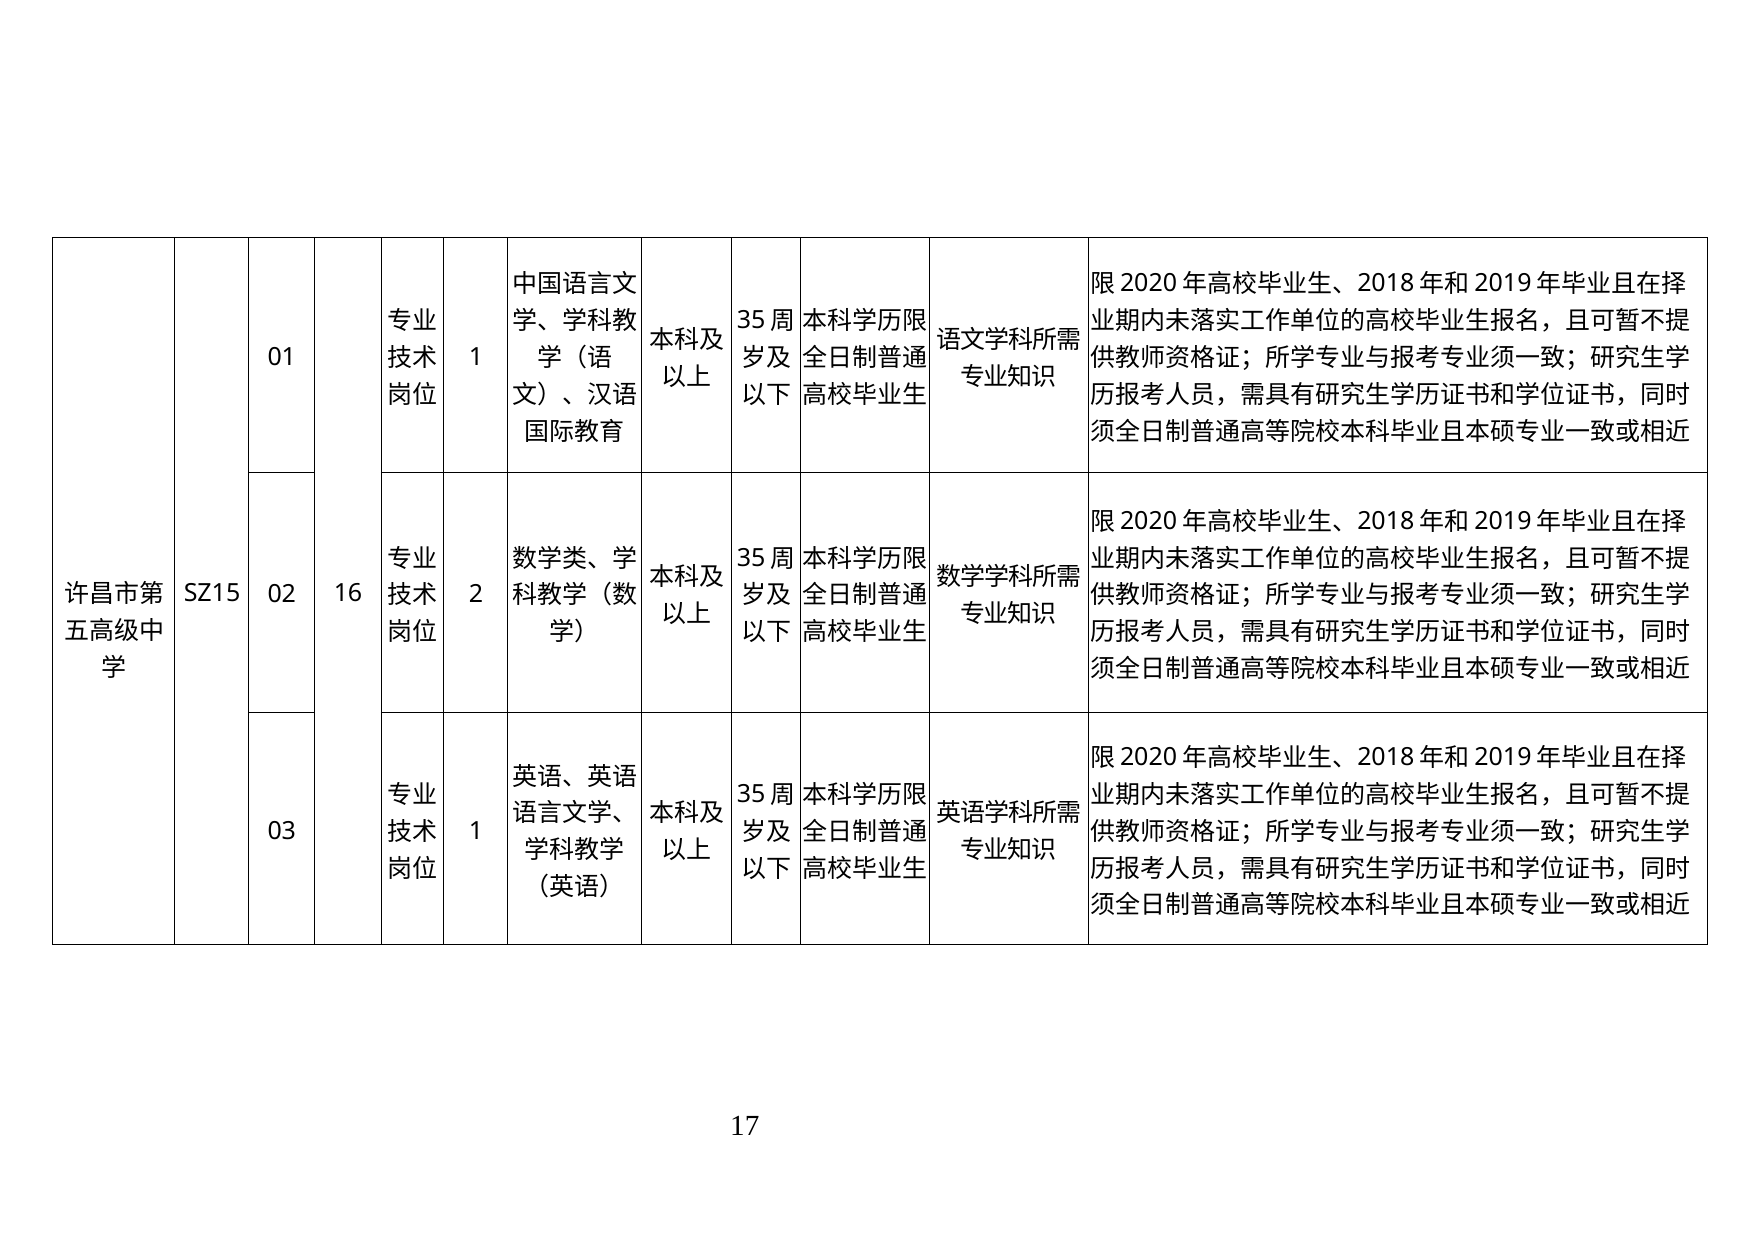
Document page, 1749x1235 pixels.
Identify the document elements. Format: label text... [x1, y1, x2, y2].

table_cell 01 [249, 238, 314, 472]
table_cell 英语学科所需专业知识 [930, 713, 1088, 944]
table_cell 本科及以上 [642, 238, 731, 472]
table_cell 本科及以上 [642, 713, 731, 944]
table_cell 本科及以上 [642, 473, 731, 712]
table_cell 许昌市第五高级中学 许昌市第五高级中学 许昌市第五高级中学 [53, 238, 174, 944]
table_cell 35周岁及以下 [732, 713, 800, 944]
table_cell 本科学历限全日制普通高校毕业生 [801, 473, 929, 712]
table_cell 语文学科所需专业知识 [930, 238, 1088, 472]
table_cell 数学类、学科教学（数学） [508, 473, 641, 712]
table_cell 数学学科所需专业知识 [930, 473, 1088, 712]
table_cell 35周岁及以下 [732, 473, 800, 712]
table_cell 1 [444, 238, 507, 472]
table_cell 16 [315, 238, 381, 944]
table_cell 本科学历限全日制普通高校毕业生 [801, 238, 929, 472]
table_cell 限2020年高校毕业生、2018年和2019年毕业且在择业期内未落实工作单位的高校毕业生报名，且可暂不提供教师资格证；所学专业与报考专业须一致；研究生学历报考人员，需具有研究生学历证书和学位证书，同时须全日制普通高等院校本科毕业且本硕专业一致或相近 [1089, 713, 1707, 944]
table_cell 1 [444, 713, 507, 944]
table_cell 03 [249, 713, 314, 944]
table_cell 限2020年高校毕业生、2018年和2019年毕业且在择业期内未落实工作单位的高校毕业生报名，且可暂不提供教师资格证；所学专业与报考专业须一致；研究生学历报考人员，需具有研究生学历证书和学位证书，同时须全日制普通高等院校本科毕业且本硕专业一致或相近 [1089, 238, 1707, 472]
table_cell 02 [249, 473, 314, 712]
table_cell SZ15 SZ15 SZ15 [175, 238, 248, 944]
table_cell 35周岁及以下 [732, 238, 800, 472]
table_cell 限2020年高校毕业生、2018年和2019年毕业且在择业期内未落实工作单位的高校毕业生报名，且可暂不提供教师资格证；所学专业与报考专业须一致；研究生学历报考人员，需具有研究生学历证书和学位证书，同时须全日制普通高等院校本科毕业且本硕专业一致或相近 [1089, 473, 1707, 712]
table_cell 专业技术岗位 [382, 238, 443, 472]
table_cell 专业技术岗位 [382, 713, 443, 944]
table_cell 2 [444, 473, 507, 712]
table_cell 本科学历限全日制普通高校毕业生 [801, 713, 929, 944]
table_cell 中国语言文学、学科教学（语文）、汉语国际教育 [508, 238, 641, 472]
table_cell 专业技术岗位 [382, 473, 443, 712]
table_cell 英语、英语语言文学、学科教学（英语） [508, 713, 641, 944]
